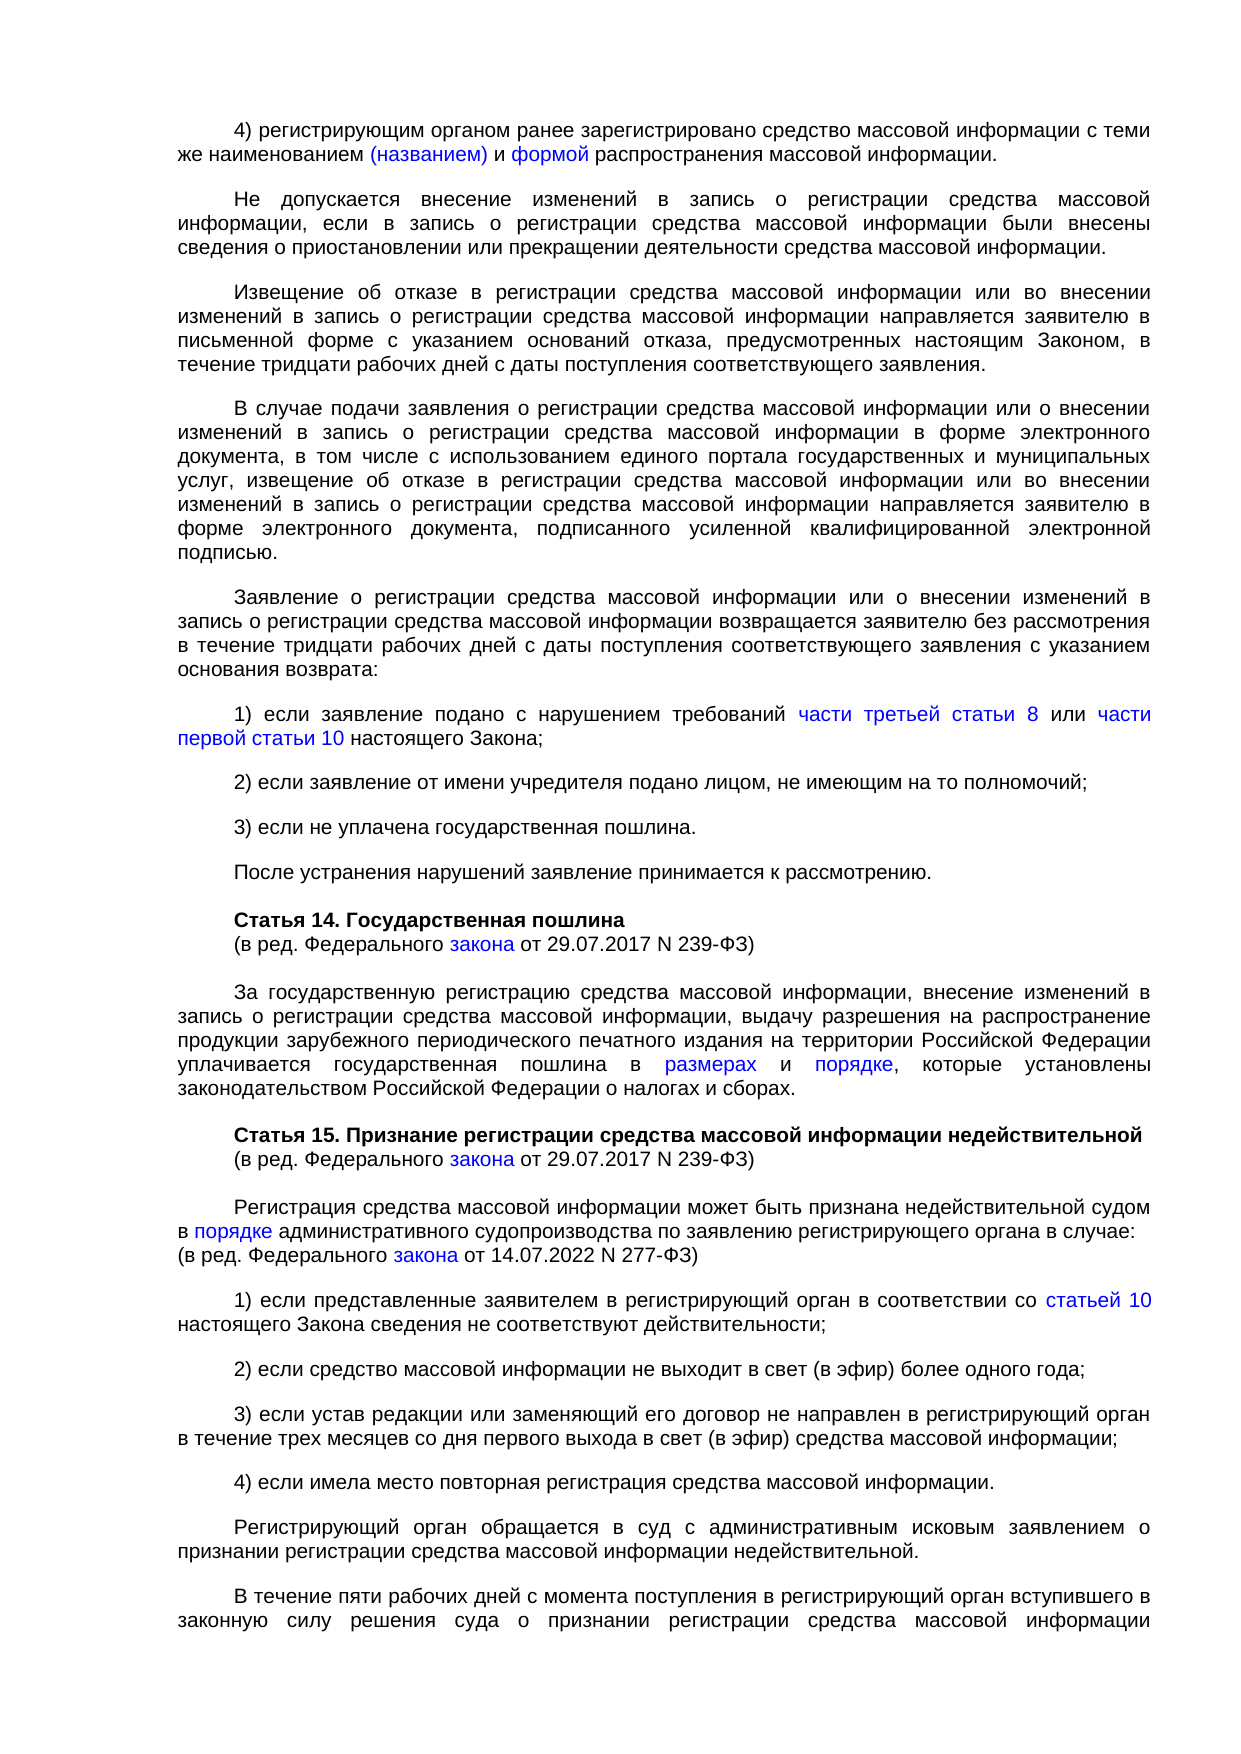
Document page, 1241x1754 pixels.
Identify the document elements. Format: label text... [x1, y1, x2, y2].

text 1) если заявление подано с нарушением требований части третьей статьи 8 или части первой статьи 10 настоящего Закона; [177, 701, 1152, 749]
title Статья 15. Признание регистрации средства массовой информации недействительной [177, 1123, 1152, 1147]
text Регистрация средства массовой информации может быть признана недействительной судом в порядке административного судопроизводства по заявлению регистрирующего органа в случае: [177, 1195, 1152, 1243]
text 4) регистрирующим органом ранее зарегистрировано средство массовой информации с теми же наименованием (названием) и формой распространения массовой информации. [177, 118, 1152, 166]
text 3) если устав редакции или заменяющий его договор не направлен в регистрирующий орган в течение трех месяцев со дня первого выхода в свет (в эфир) средства массовой информации; [177, 1401, 1152, 1449]
text Регистрирующий орган обращается в суд с административным исковым заявлением о признании регистрации средства массовой информации недействительной. [177, 1515, 1152, 1563]
text После устранения нарушений заявление принимается к рассмотрению. [177, 860, 1152, 884]
text За государственную регистрацию средства массовой информации, внесение изменений в запись о регистрации средства массовой информации, выдачу разрешения на распространение продукции зарубежного периодического печатного издания на территории Российской Федерации уплачивается государственная пошлина в размерах и порядке, которые установлены законодательством Российской Федерации о налогах и сборах. [177, 979, 1152, 1099]
text (в ред. Федерального закона от 14.07.2022 N 277-ФЗ) [177, 1243, 1152, 1267]
title Статья 14. Государственная пошлина [177, 908, 1152, 932]
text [177, 1584, 1152, 1632]
text 4) если имела место повторная регистрация средства массовой информации. [177, 1470, 1152, 1494]
text В случае подачи заявления о регистрации средства массовой информации или о внесении изменений в запись о регистрации средства массовой информации в форме электронного документа, в том числе с использованием единого портала государственных и муниципальных услуг, извещение об отказе в регистрации средства массовой информации или во внесении изменений в запись о регистрации средства массовой информации направляется заявителю в форме электронного документа, подписанного усиленной квалифицированной электронной подписью. [177, 396, 1152, 564]
text 2) если средство массовой информации не выходит в свет (в эфир) более одного года; [177, 1357, 1152, 1381]
text 1) если представленные заявителем в регистрирующий орган в соответствии со статьей 10 настоящего Закона сведения не соответствуют действительности; [177, 1288, 1152, 1336]
text Извещение об отказе в регистрации средства массовой информации или во внесении изменений в запись о регистрации средства массовой информации направляется заявителю в письменной форме с указанием оснований отказа, предусмотренных настоящим Законом, в течение тридцати рабочих дней с даты поступления соответствующего заявления. [177, 279, 1152, 375]
text 3) если не уплачена государственная пошлина. [177, 815, 1152, 839]
text Заявление о регистрации средства массовой информации или о внесении изменений в запись о регистрации средства массовой информации возвращается заявителю без рассмотрения в течение тридцати рабочих дней с даты поступления соответствующего заявления с указанием основания возврата: [177, 585, 1152, 681]
text 2) если заявление от имени учредителя подано лицом, не имеющим на то полномочий; [177, 770, 1152, 794]
text (в ред. Федерального закона от 29.07.2017 N 239-ФЗ) [177, 1147, 1152, 1171]
text Не допускается внесение изменений в запись о регистрации средства массовой информации, если в запись о регистрации средства массовой информации были внесены сведения о приостановлении или прекращении деятельности средства массовой информации. [177, 187, 1152, 259]
text (в ред. Федерального закона от 29.07.2017 N 239-ФЗ) [177, 932, 1152, 956]
